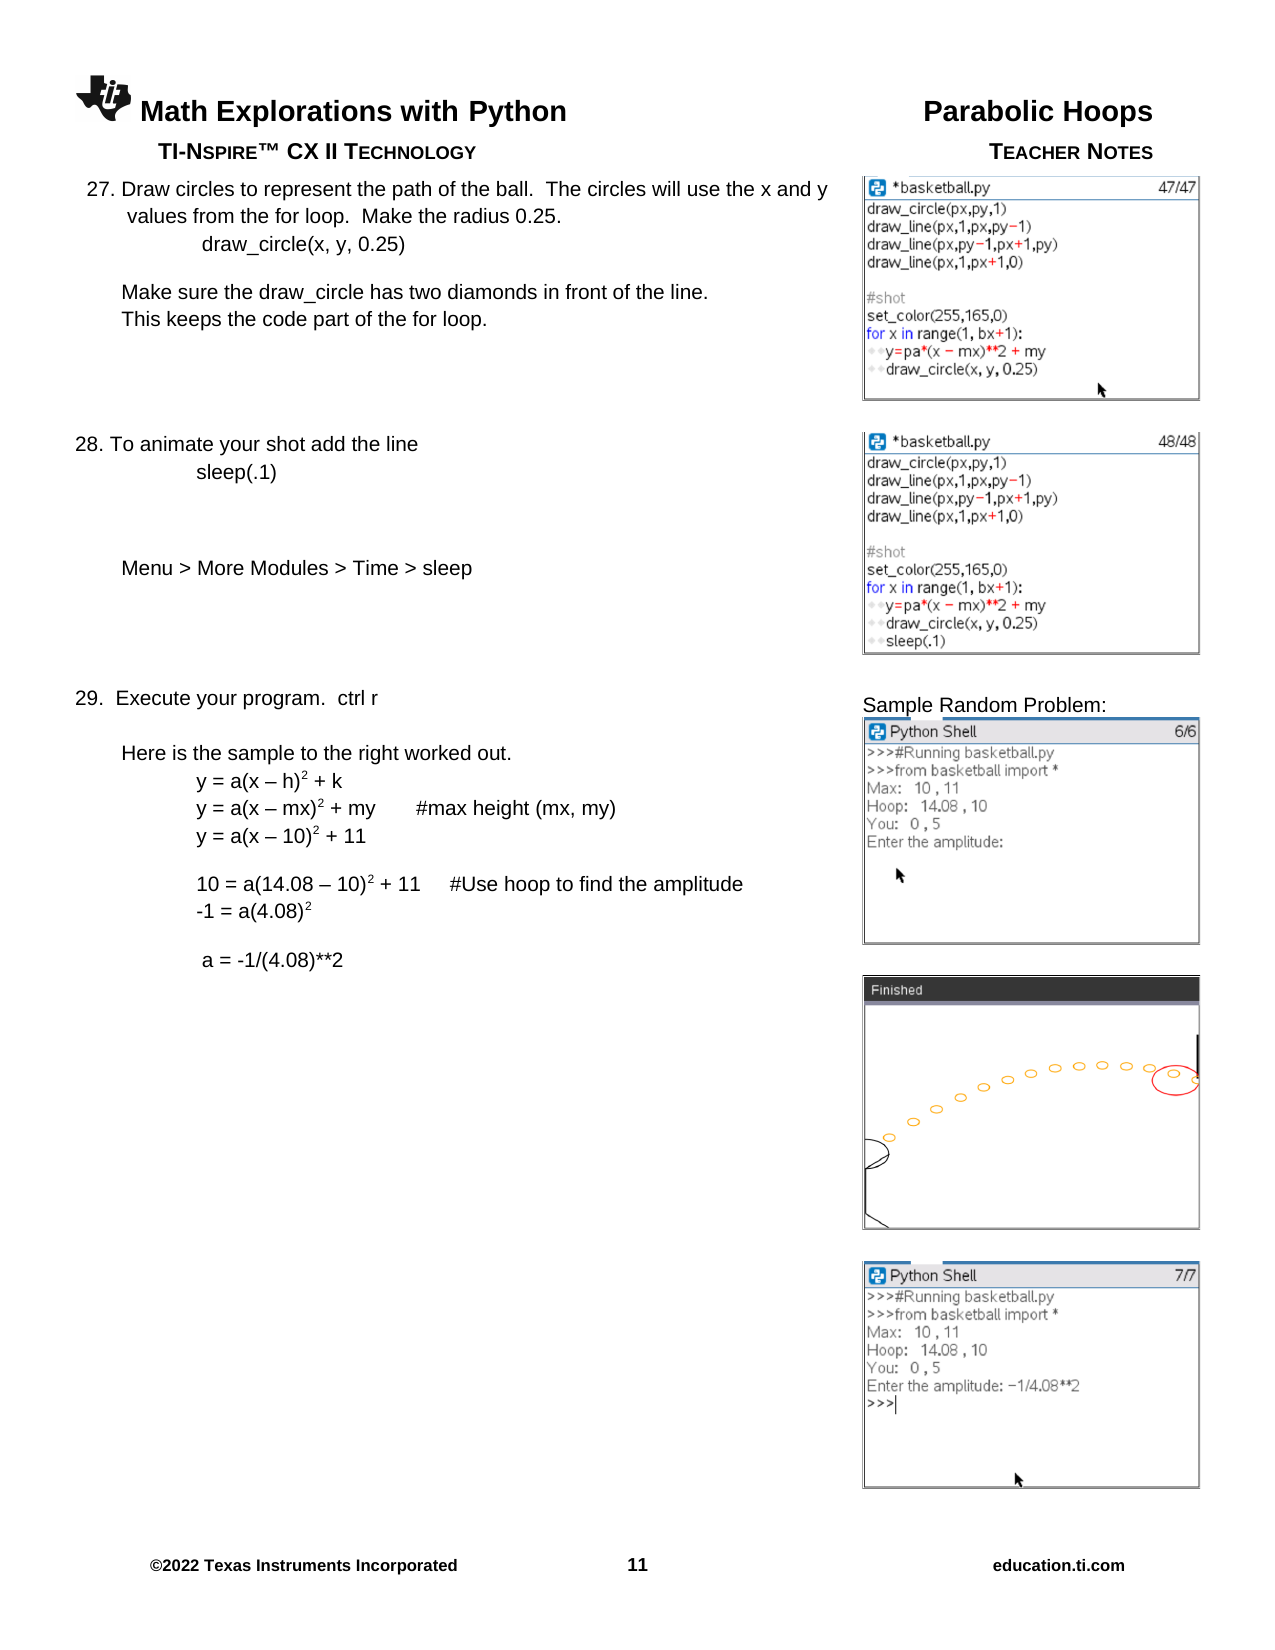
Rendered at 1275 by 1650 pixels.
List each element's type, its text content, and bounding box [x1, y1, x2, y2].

table_cell 28. To animate your shot add the line sleep(.1) Menu > More Modules > Time > sleep [64, 432, 851, 686]
picture [862, 975, 1200, 1230]
picture [862, 176, 1200, 401]
table_cell 27. Draw circles to represent the path of the ball. The circles will use the x and y values from the for loop. Make the radius 0.25. draw_circle(x, y, 0.25) Make sure the draw_circle has two diamonds in front of the line. This keeps the code part of the for loop. [64, 176, 851, 432]
table_cell [851, 176, 1211, 432]
picture [75, 75, 132, 122]
picture [862, 432, 1200, 655]
picture [862, 717, 1200, 945]
table_cell 29. Execute your program. ctrl r Here is the sample to the right worked out. y = a(x – h)2 + k y = a(x – mx)2 + my #max height (mx, my) y = a(x – 10)2 + 11 10 = a(14.08 – 10)2 + 11 #Use hoop to find the amplitude -1 = a(4.08)2 a = -1/(4.08)**2 [64, 686, 851, 1520]
table_cell Sample Random Problem: [851, 686, 1211, 1520]
table_cell [851, 432, 1211, 686]
picture [862, 1261, 1200, 1489]
